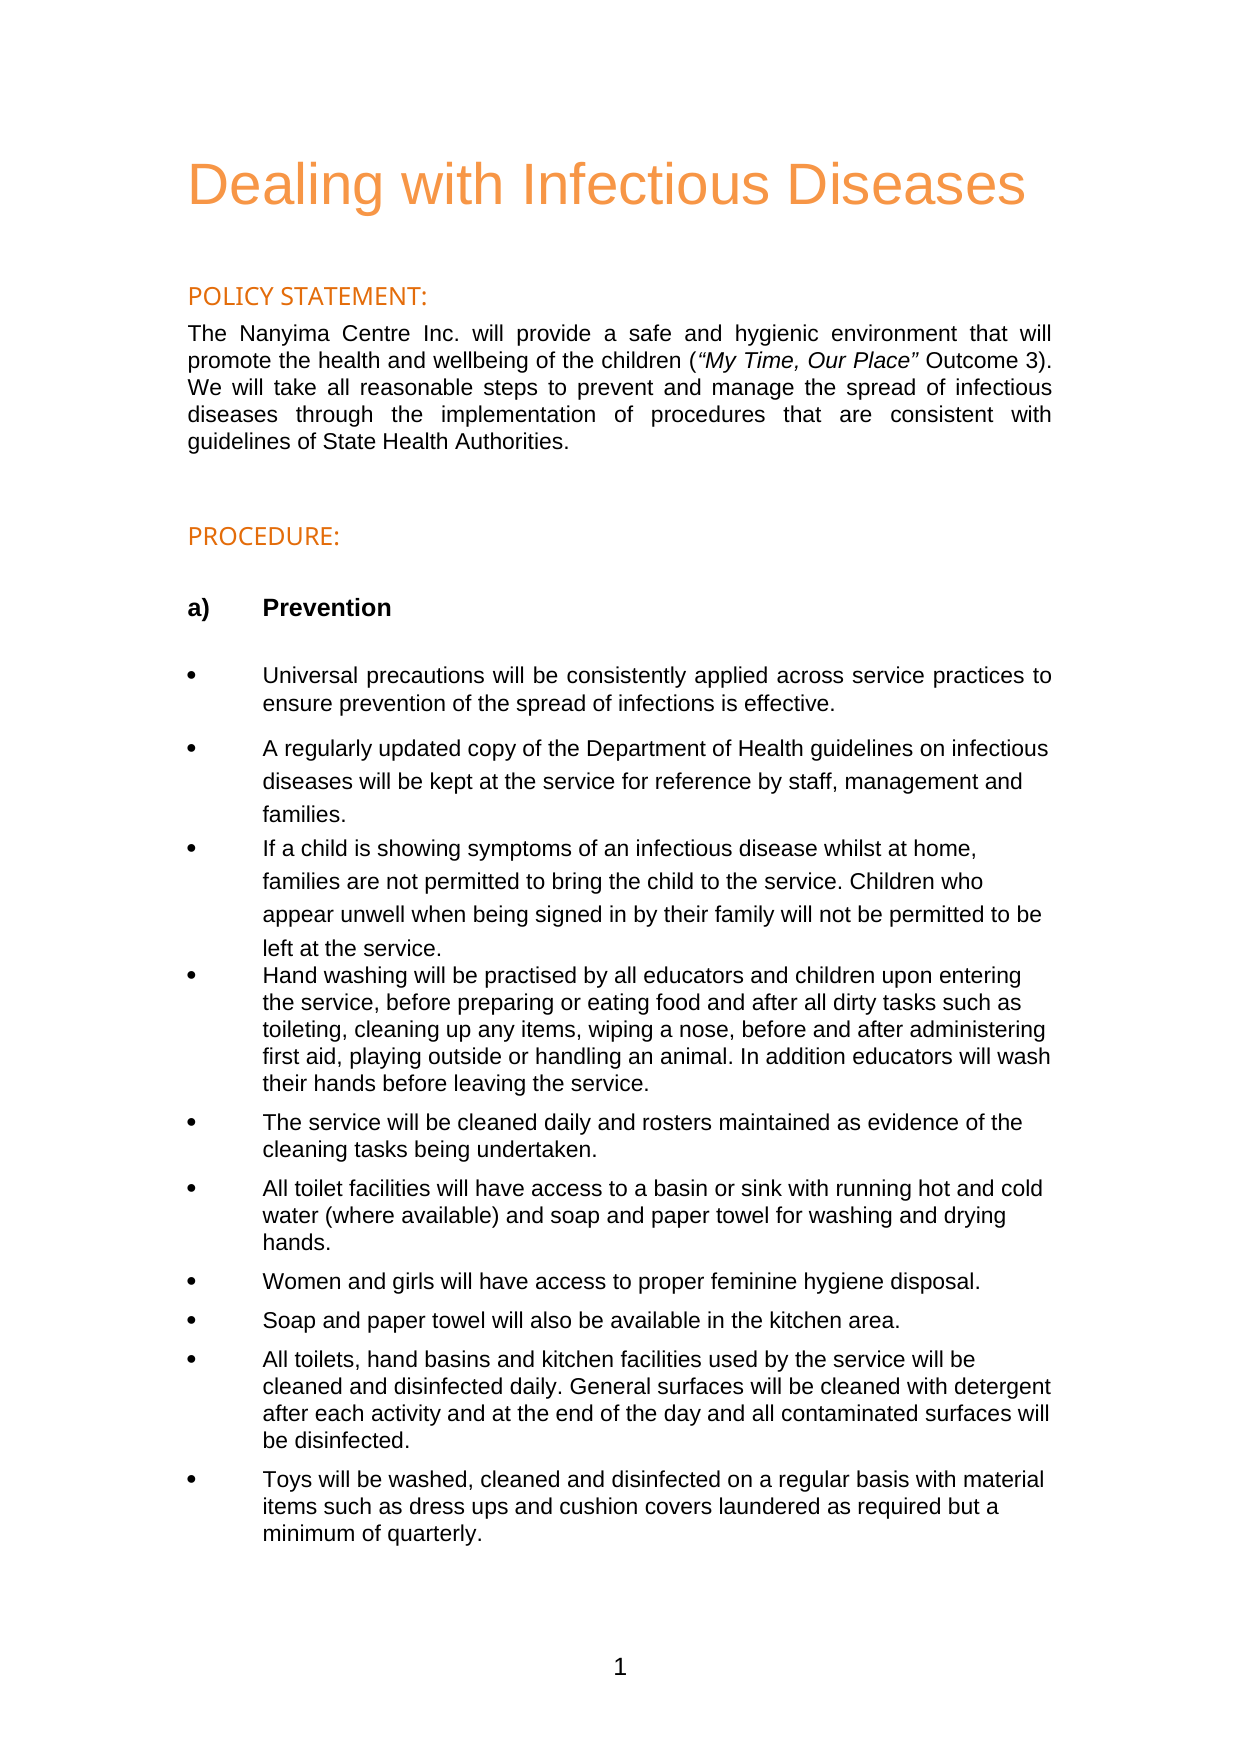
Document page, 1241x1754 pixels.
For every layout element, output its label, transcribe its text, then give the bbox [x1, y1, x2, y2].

list Hand washing will be practised by all educators and children upon entering the service, before preparing or eating food and after all dirty tasks such as toileting, cleaning up any items, wiping a nose, before and after administering first aid, playing outside or handling an animal. In addition educators will wash their hands before leaving the service. [187, 961, 1053, 1096]
text The Nanyima Centre Inc. will provide a safe and hygienic environment that will promote the health and wellbeing of the children (“My Time, Our Place” Outcome 3). We will take all reasonable steps to prevent and manage the spread of infectious diseases through the implementation of procedures that are consistent with guidelines of State Health Authorities. [187, 319, 1053, 454]
list The service will be cleaned daily and rosters maintained as evidence of the cleaning tasks being undertaken. [187, 1108, 1053, 1162]
list A regularly updated copy of the Department of Health guidelines on infectious diseases will be kept at the service for reference by staff, management and families. [187, 728, 1053, 828]
list Women and girls will have access to proper feminine hygiene disposal. [187, 1267, 1053, 1294]
list Prevention [187, 592, 1053, 621]
list All toilets, hand basins and kitchen facilities used by the service will be cleaned and disinfected daily. General surfaces will be cleaned with detergent after each activity and at the end of the day and all contaminated surfaces will be disinfected. [187, 1345, 1053, 1453]
list All toilet facilities will have access to a basin or sink with running hot and cold water (where available) and soap and paper towel for washing and drying hands. [187, 1174, 1053, 1255]
text POLICY STATEMENT: [187, 279, 1053, 313]
text PROCEDURE: [187, 518, 1053, 552]
list Toys will be washed, cleaned and disinfected on a regular basis with material items such as dress ups and cushion covers laundered as required but a minimum of quarterly. [187, 1465, 1053, 1546]
list Soap and paper towel will also be available in the kitchen area. [187, 1306, 1053, 1333]
list Universal precautions will be consistently applied across service practices to ensure prevention of the spread of infections is effective. [187, 662, 1053, 716]
list If a child is showing symptoms of an infectious disease whilst at home, families are not permitted to bring the child to the service. Children who appear unwell when being signed in by their family will not be permitted to be left at the service. [187, 828, 1053, 961]
text Dealing with Infectious Diseases [187, 150, 1053, 217]
